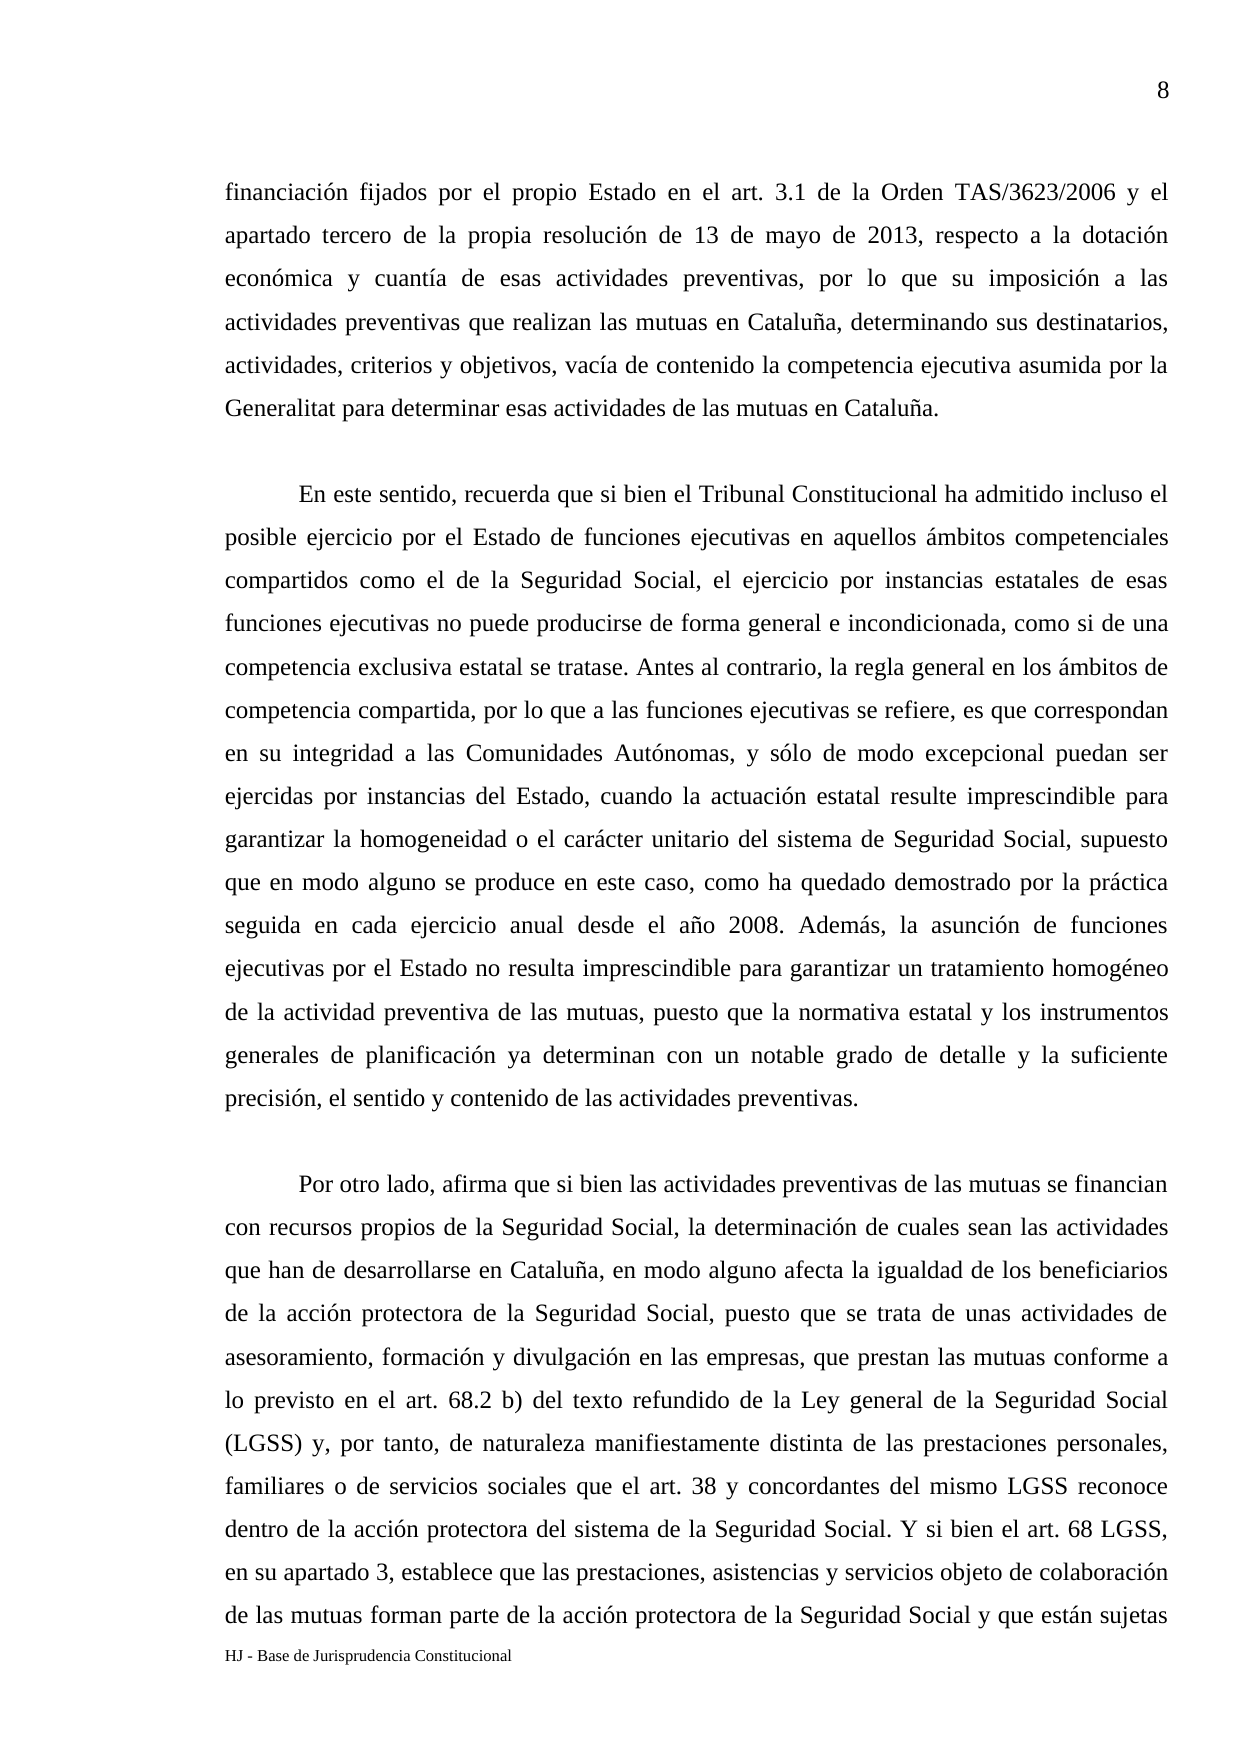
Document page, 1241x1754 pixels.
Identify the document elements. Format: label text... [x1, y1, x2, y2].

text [224, 1169, 1169, 1629]
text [224, 177, 1169, 422]
text En este sentido, recuerda que si bien el Tribunal Constitucional ha admitido incluso el posible ejercicio por el Estado de funciones ejecutivas en aquellos ámbitos competenciales compartidos como el de la Seguridad Social, el ejercicio por instancias estatales de esas funciones ejecutivas no puede producirse de forma general e incondicionada, como si de una competencia exclusiva estatal se tratase. Antes al contrario, la regla general en los ámbitos de competencia compartida, por lo que a las funciones ejecutivas se refiere, es que correspondan en su integridad a las Comunidades Autónomas, y sólo de modo excepcional puedan ser ejercidas por instancias del Estado, cuando la actuación estatal resulte imprescindible para garantizar la homogeneidad o el carácter unitario del sistema de Seguridad Social, supuesto que en modo alguno se produce en este caso, como ha quedado demostrado por la práctica seguida en cada ejercicio anual desde el año 2008. Además, la asunción de funciones ejecutivas por el Estado no resulta imprescindible para garantizar un tratamiento homogéneo de la actividad preventiva de las mutuas, puesto que la normativa estatal y los instrumentos generales de planificación ya determinan con un notable grado de detalle y la suficiente precisión, el sentido y contenido de las actividades preventivas. [224, 479, 1169, 1112]
